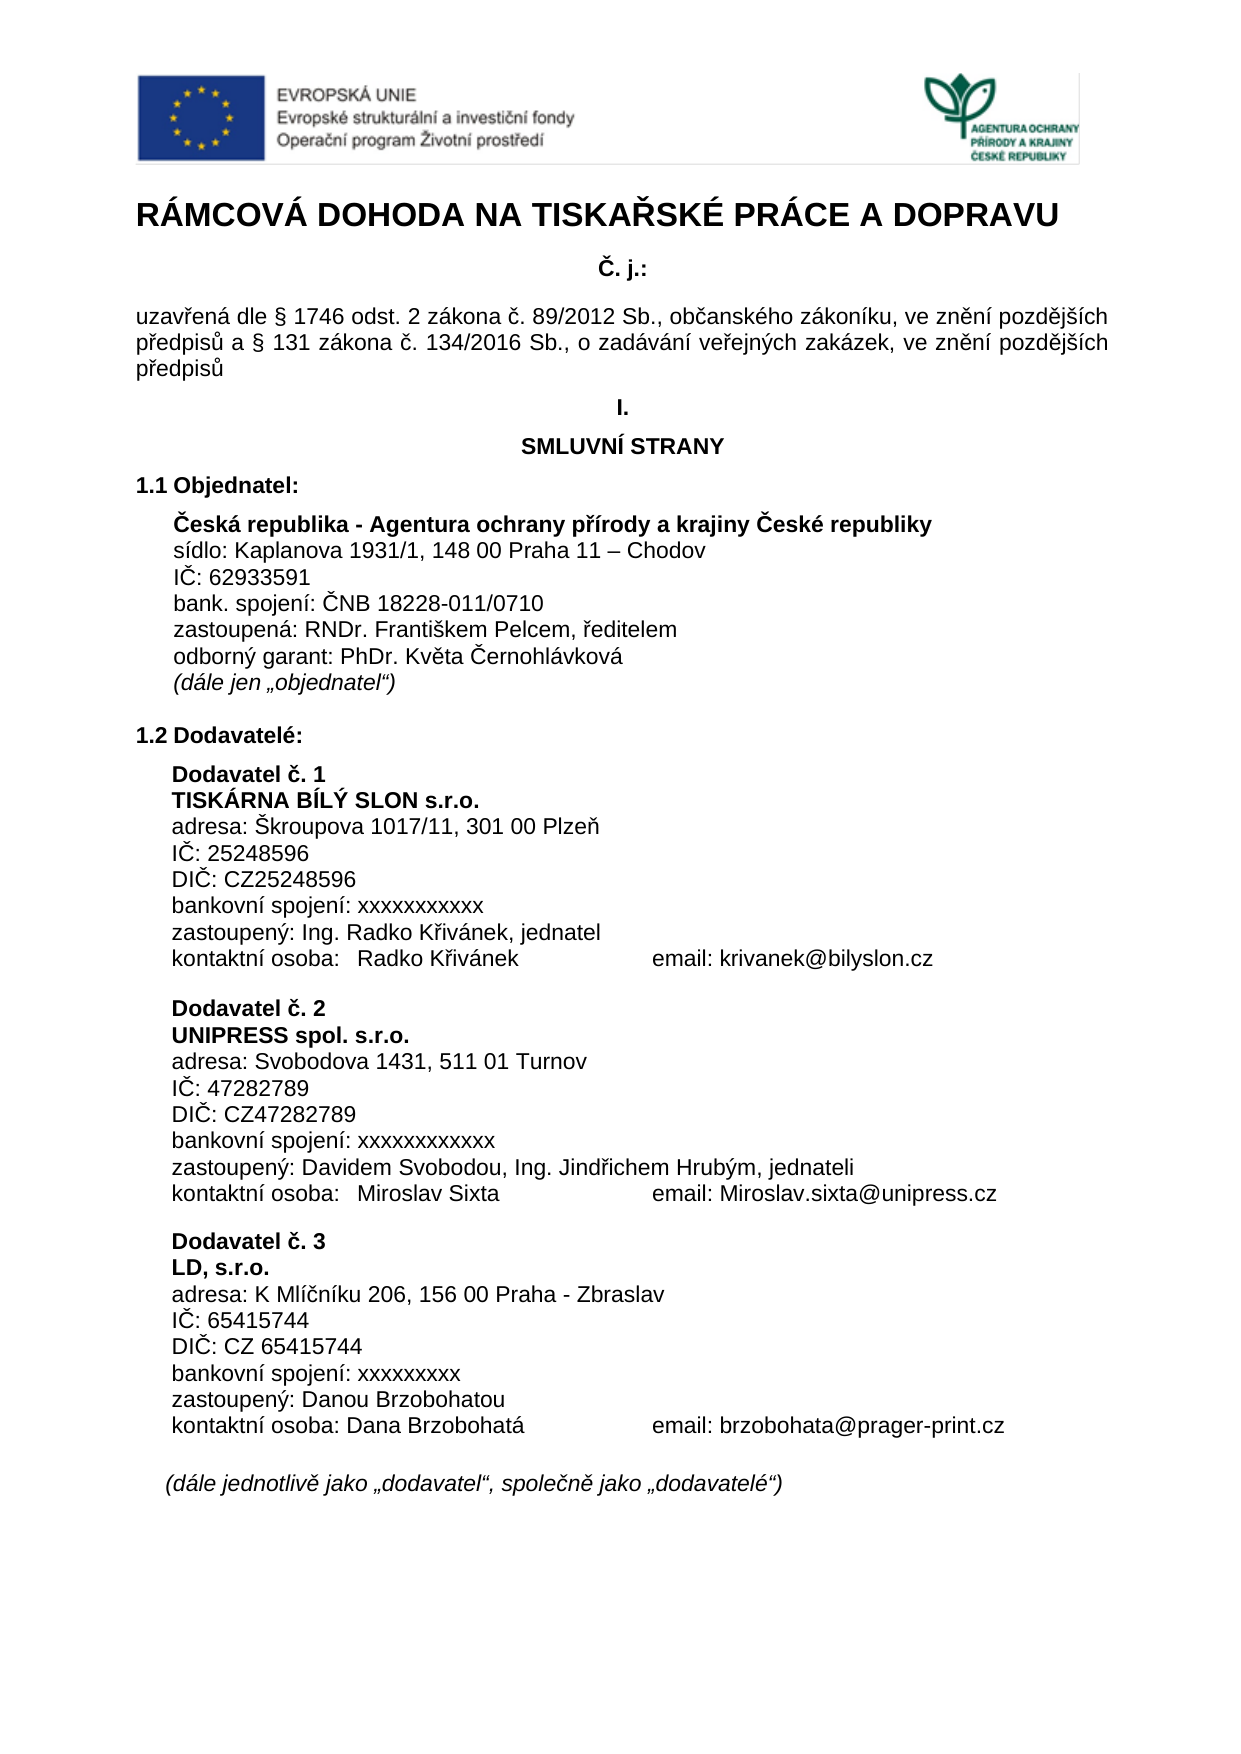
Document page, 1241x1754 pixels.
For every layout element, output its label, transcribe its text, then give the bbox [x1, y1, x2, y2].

text TISKÁRNA BÍLÝ SLON s.r.o. [165, 787, 1110, 813]
text bankovní spojení: xxxxxxxxxxx [165, 892, 1110, 919]
text Dodavatel č. 2 [165, 995, 1110, 1022]
text UNIPRESS spol. s.r.o. [165, 1022, 1110, 1048]
text zastoupená: RNDr. Františkem Pelcem, ředitelem [173, 616, 1110, 643]
text odborný garant: PhDr. Květa Černohlávková [173, 643, 1110, 669]
picture [135, 73, 1081, 166]
text IČ: 47282789 [165, 1074, 1110, 1101]
text IČ: 62933591 [173, 563, 1110, 590]
text IČ: 25248596 [165, 839, 1110, 866]
text adresa: Škroupova 1017/11, 301 00 Plzeň [165, 813, 1110, 839]
text zastoupený: Davidem Svobodou, Ing. Jindřichem Hrubým, jednateli [165, 1153, 1110, 1180]
text Česká republika - Agentura ochrany přírody a krajiny České republiky [173, 511, 1110, 537]
text SMLUVNÍ STRANY [136, 433, 1110, 459]
text zastoupený: Ing. Radko Křivánek, jednatel [165, 919, 1110, 945]
text sídlo: Kaplanova 1931/1, 148 00 Praha 11 – Chodov [173, 537, 1110, 563]
text adresa: K Mlíčníku 206, 156 00 Praha - Zbraslav [165, 1281, 1110, 1307]
text bankovní spojení: xxxxxxxxx [165, 1359, 1110, 1386]
text zastoupený: Danou Brzobohatou [165, 1386, 1110, 1412]
text IČ: 65415744 [165, 1307, 1110, 1333]
title Č. j.: [136, 255, 1110, 281]
text (dále jednotlivě jako „dodavatel“, společně jako „dodavatelé“) [136, 1470, 1110, 1496]
text kontaktní osoba: Dana Brzobohatá email: brzobohata@prager-print.cz [165, 1412, 1110, 1439]
list Dodavatelé: [136, 722, 1110, 748]
text (dále jen „objednatel“) [173, 669, 1110, 695]
text bank. spojení: ČNB 18228-011/0710 [173, 590, 1110, 616]
text kontaktní osoba: Miroslav Sixta email: Miroslav.sixta@unipress.cz [165, 1180, 1110, 1206]
text LD, s.r.o. [165, 1254, 1110, 1281]
text Dodavatel č. 3 [165, 1228, 1110, 1254]
text DIČ: CZ 65415744 [165, 1333, 1110, 1359]
text I. [136, 394, 1110, 421]
text bankovní spojení: xxxxxxxxxxxx [165, 1127, 1110, 1153]
text Dodavatel č. 1 [165, 761, 1110, 787]
list Objednatel: [136, 472, 1110, 498]
text uzavřená dle § 1746 odst. 2 zákona č. 89/2012 Sb., občanského zákoníku, ve znění pozdějších předpisů a § 131 zákona č. 134/2016 Sb., o zadávání veřejných zakázek, ve znění pozdějších předpisů [136, 303, 1110, 382]
title RÁMCOVÁ DOHODA NA TISKAŘSKÉ PRÁCE A DOPRAVU [136, 195, 1110, 233]
text DIČ: CZ47282789 [165, 1101, 1110, 1127]
text DIČ: CZ25248596 [165, 866, 1110, 892]
text kontaktní osoba: Radko Křivánek email: krivanek@bilyslon.cz [165, 945, 1110, 971]
text adresa: Svobodova 1431, 511 01 Turnov [165, 1048, 1110, 1074]
